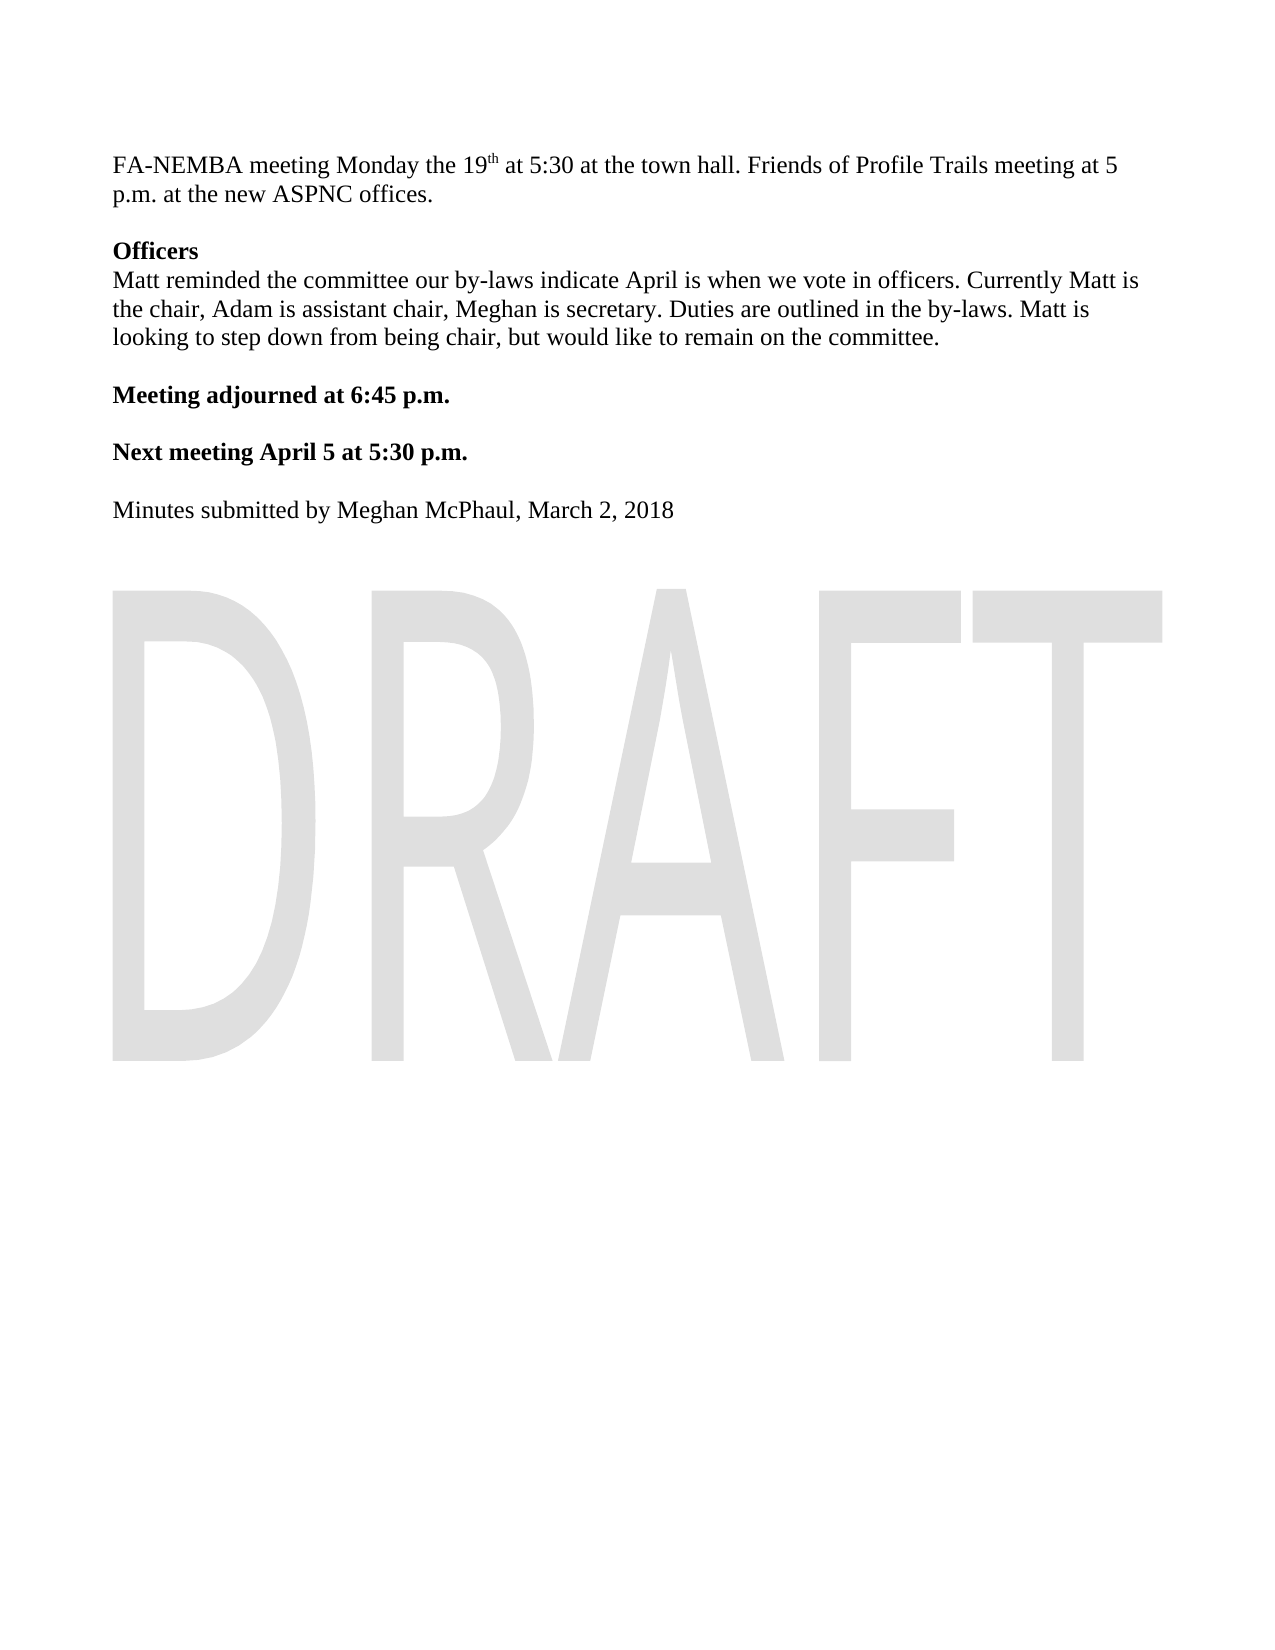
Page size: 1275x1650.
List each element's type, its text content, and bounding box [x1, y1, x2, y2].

text Meeting adjourned at 6:45 p.m. [112, 380, 1162, 409]
text Officers [112, 236, 1162, 265]
text Next meeting April 5 at 5:30 p.m. [112, 437, 1162, 466]
text FA-NEMBA meeting Monday the 19th at 5:30 at the town hall. Friends of Profile Trails meeting at 5 p.m. at the new ASPNC offices. [112, 150, 1162, 207]
text Minutes submitted by Meghan McPhaul, March 2, 2018 [112, 495, 1162, 524]
text Matt reminded the committee our by-laws indicate April is when we vote in officers. Currently Matt is the chair, Adam is assistant chair, Meghan is secretary. Duties are outlined in the by-laws. Matt is looking to step down from being chair, but would like to remain on the committee. [112, 265, 1162, 351]
